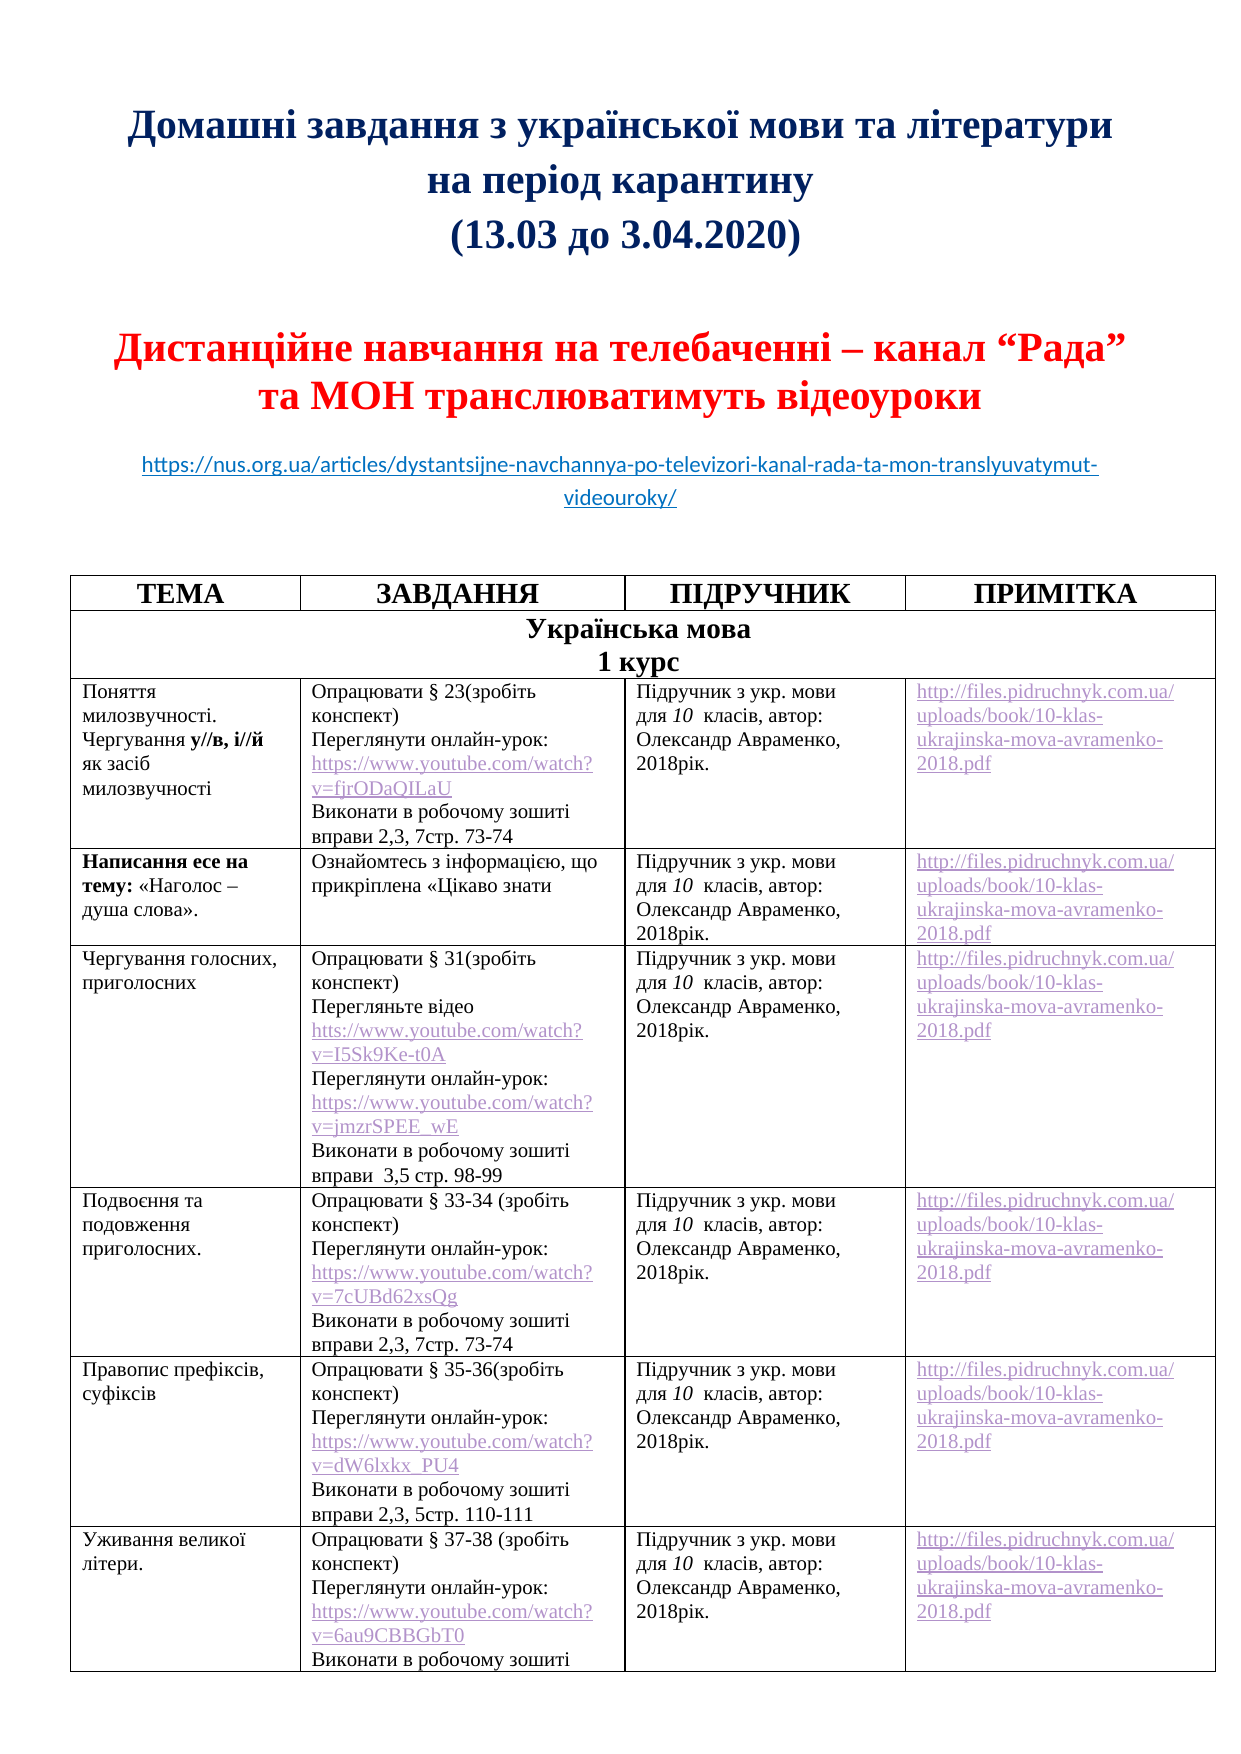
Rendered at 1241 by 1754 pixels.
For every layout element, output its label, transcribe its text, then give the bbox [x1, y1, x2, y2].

table_cell Підручник з укр. мови для 10 класів, автор: Олександр Авраменко, 2018рік. [626, 946, 905, 1187]
text Домашні завдання з української мови та літератури [89, 99, 1152, 147]
table_cell http://files.pidruchnyk.com.ua/uploads/book/10-klas-ukrajinska-mova-avramenko-2018.pdf [906, 679, 1215, 848]
table_cell Підручник з укр. мови для 10 класів, автор: Олександр Авраменко, 2018рік. [709, 849, 905, 945]
table_cell Підручник з укр. мови для 10 класів, автор: Олександр Авраменко, 2018рік. [626, 1188, 905, 1356]
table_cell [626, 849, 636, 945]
table_cell Опрацювати § 33-34 (зробіть конспект) Переглянути онлайн-урок: https://www.youtube.com/watch?v=7cUBd62xsQg Виконати в робочому зошиті вправи 2,3, 7стр. 73-74 [301, 1188, 624, 1356]
text (13.03 до 3.04.2020) [89, 210, 1152, 258]
table_header ТЕМА [71, 576, 300, 610]
table_cell Правопис префіксів, суфіксів [71, 1357, 300, 1526]
table_cell http://files.pidruchnyk.com.ua/uploads/book/10-klas-ukrajinska-mova-avramenko-2018.pdf [906, 946, 1215, 1187]
table_header ЗАВДАННЯ [301, 576, 624, 610]
table_cell Опрацювати § 35-36(зробіть конспект) Переглянути онлайн-урок: https://www.youtube.com/watch?v=dW6lxkx_PU4 Виконати в робочому зошиті вправи 2,3, 5стр. 110-111 [301, 1357, 624, 1526]
table_cell Чергування голосних, приголосних [71, 946, 300, 1187]
table_cell Написання есе на тему: «Наголос – душа слова». [71, 849, 300, 945]
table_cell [626, 1527, 905, 1671]
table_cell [71, 1527, 300, 1671]
table_cell Підручник з укр. мови для 10 класів, автор: Олександр Авраменко, 2018рік. [626, 1357, 905, 1526]
table_cell http://files.pidruchnyk.com.ua/uploads/book/10-klas-ukrajinska-mova-avramenko-2018.pdf [906, 849, 1215, 945]
text https://nus.org.ua/articles/dystantsijne-navchannya-po-televizori-kanal-rada-ta-mon-translyuvatymut-videouroky/ [89, 451, 1152, 511]
table_cell Опрацювати § 23(зробіть конспект) Переглянути онлайн-урок: https://www.youtube.com/watch?v=fjrODaQILaU Виконати в робочому зошиті вправи 2,3, 7стр. 73-74 [301, 679, 624, 848]
table_cell Українська мова 1 курс [71, 611, 1215, 678]
text на період карантину [89, 154, 1152, 202]
table_cell http://files.pidruchnyk.com.ua/uploads/book/10-klas-ukrajinska-mova-avramenko-2018.pdf [906, 1188, 1215, 1356]
table_cell Подвоєння та подовження приголосних. [71, 1188, 300, 1356]
table_header ПРИМІТКА [906, 576, 1215, 610]
table_cell Підручник з укр. мови для 10 класів, автор: Олександр Авраменко, 2018рік. [626, 679, 905, 848]
table_cell Ознайомтесь з інформацією, що прикріплена «Цікаво знати [301, 849, 624, 945]
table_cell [301, 1527, 624, 1671]
table_cell Опрацювати § 31(зробіть конспект) Перегляньте відео htts://www.youtube.com/watch?v=I5Sk9Ke-t0A Переглянути онлайн-урок: https://www.youtube.com/watch?v=jmzrSPEE_wE Виконати в робочому зошиті вправи 3,5 стр. 98-99 [301, 946, 624, 1187]
table_header ПІДРУЧНИК [626, 576, 905, 610]
subtitle Дистанційне навчання на телебаченні – канал “Рада” та МОН транслюватимуть відеоуроки [89, 323, 1152, 418]
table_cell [906, 1527, 1215, 1671]
table_cell http://files.pidruchnyk.com.ua/uploads/book/10-klas-ukrajinska-mova-avramenko-2018.pdf [906, 1357, 1215, 1526]
table_cell Поняття милозвучності. Чергування у//в, і//й як засіб милозвучності [71, 679, 300, 848]
